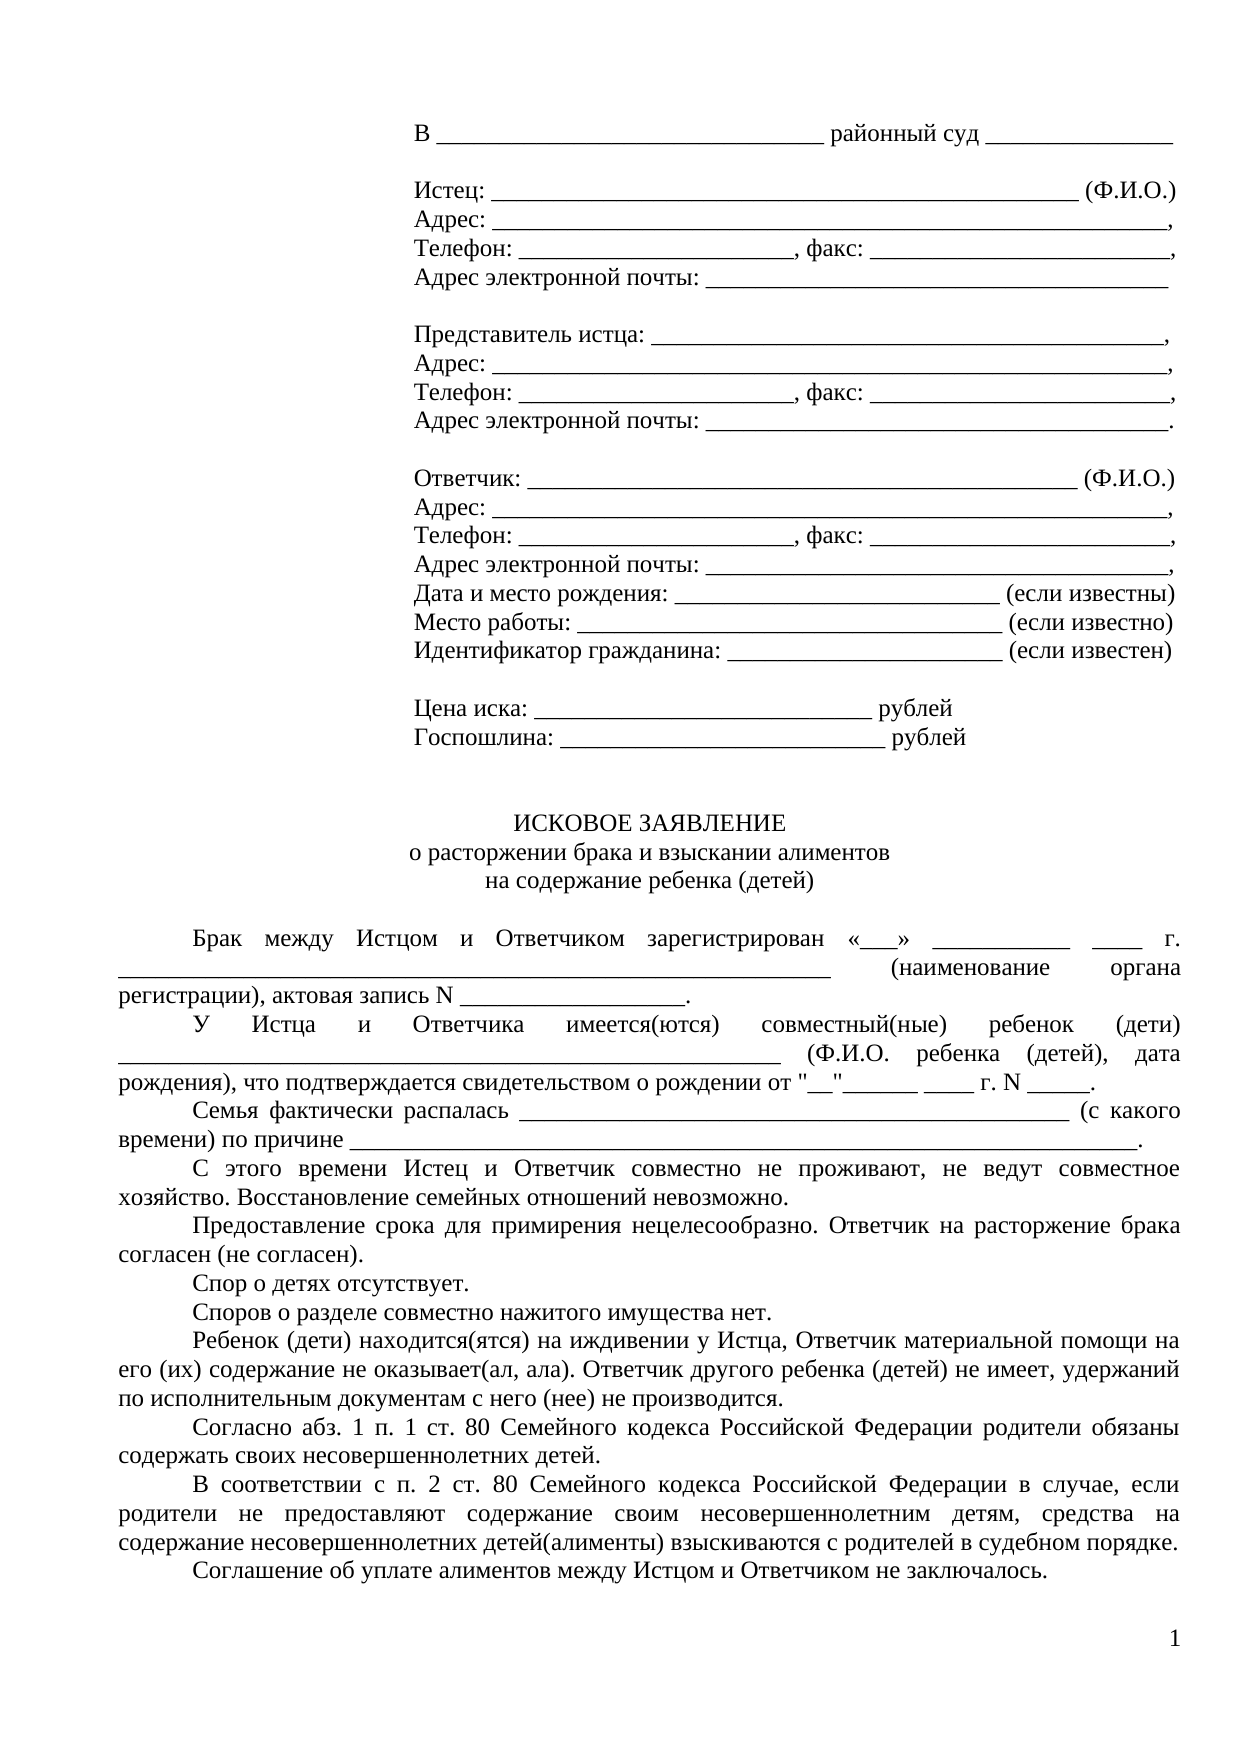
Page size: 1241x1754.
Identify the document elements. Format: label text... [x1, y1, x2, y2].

text Представитель истца: _________________________________________, [413, 319, 1181, 348]
text Ответчик: ____________________________________________ (Ф.И.О.) [413, 463, 1181, 492]
text У Истца и Ответчика имеется(ются) совместный(ные) ребенок (дети) _____________________________________________________ (Ф.И.О. ребенка (детей), дата рождения), что подтверждается свидетельством о рождении от "__"______ ____ г. N _____. [118, 1009, 1181, 1096]
text на содержание ребенка (детей) [118, 866, 1181, 894]
text Адрес: ______________________________________________________, [413, 348, 1181, 377]
text Идентификатор гражданина: ______________________ (если известен) [413, 636, 1181, 664]
text о расторжении брака и взыскании алиментов [118, 837, 1181, 866]
text Телефон: ______________________, факс: ________________________, [413, 377, 1181, 406]
text Дата и место рождения: __________________________ (если известны) [413, 578, 1181, 607]
text Адрес электронной почты: _____________________________________ [413, 262, 1181, 291]
text Предоставление срока для примирения нецелесообразно. Ответчик на расторжение брака согласен (не согласен). [118, 1211, 1181, 1268]
text Телефон: ______________________, факс: ________________________, [413, 521, 1181, 549]
text ИСКОВОЕ ЗАЯВЛЕНИЕ [118, 808, 1181, 837]
text Споров о разделе совместно нажитого имущества нет. [118, 1297, 1181, 1326]
text Согласно абз. 1 п. 1 ст. 80 Семейного кодекса Российской Федерации родители обязаны содержать своих несовершеннолетних детей. [118, 1412, 1181, 1469]
text Телефон: ______________________, факс: ________________________, [413, 233, 1181, 262]
text Ребенок (дети) находится(ятся) на иждивении у Истца, Ответчик материальной помощи на его (их) содержание не оказывает(ал, ала). Ответчик другого ребенка (детей) не имеет, удержаний по исполнительным документам с него (нее) не производится. [118, 1326, 1181, 1412]
text Семья фактически распалась ____________________________________________ (с какого времени) по причине _______________________________________________________________. [118, 1096, 1181, 1153]
text Адрес электронной почты: _____________________________________. [413, 406, 1181, 434]
text С этого времени Истец и Ответчик совместно не проживают, не ведут совместное хозяйство. Восстановление семейных отношений невозможно. [118, 1153, 1181, 1211]
text Адрес: ______________________________________________________, [413, 492, 1181, 521]
text Адрес электронной почты: _____________________________________, [413, 549, 1181, 578]
text Адрес: ______________________________________________________, [413, 204, 1181, 233]
text Цена иска: ___________________________ рублей [413, 693, 1181, 722]
text В _______________________________ районный суд _______________ [413, 118, 1181, 147]
text Госпошлина: __________________________ рублей [413, 722, 1181, 751]
text Соглашение об уплате алиментов между Истцом и Ответчиком не заключалось. [118, 1556, 1181, 1584]
text Истец: _______________________________________________ (Ф.И.О.) [413, 176, 1181, 204]
text Брак между Истцом и Ответчиком зарегистрирован «___» ___________ ____ г. _________________________________________________________ (наименование органа регистрации), актовая запись N __________________. [118, 923, 1181, 1009]
text В соответствии с п. 2 ст. 80 Семейного кодекса Российской Федерации в случае, если родители не предоставляют содержание своим несовершеннолетним детям, средства на содержание несовершеннолетних детей(алименты) взыскиваются с родителей в судебном порядке. [118, 1469, 1181, 1556]
text Место работы: __________________________________ (если известно) [413, 607, 1181, 636]
text Спор о детях отсутствует. [118, 1268, 1181, 1297]
